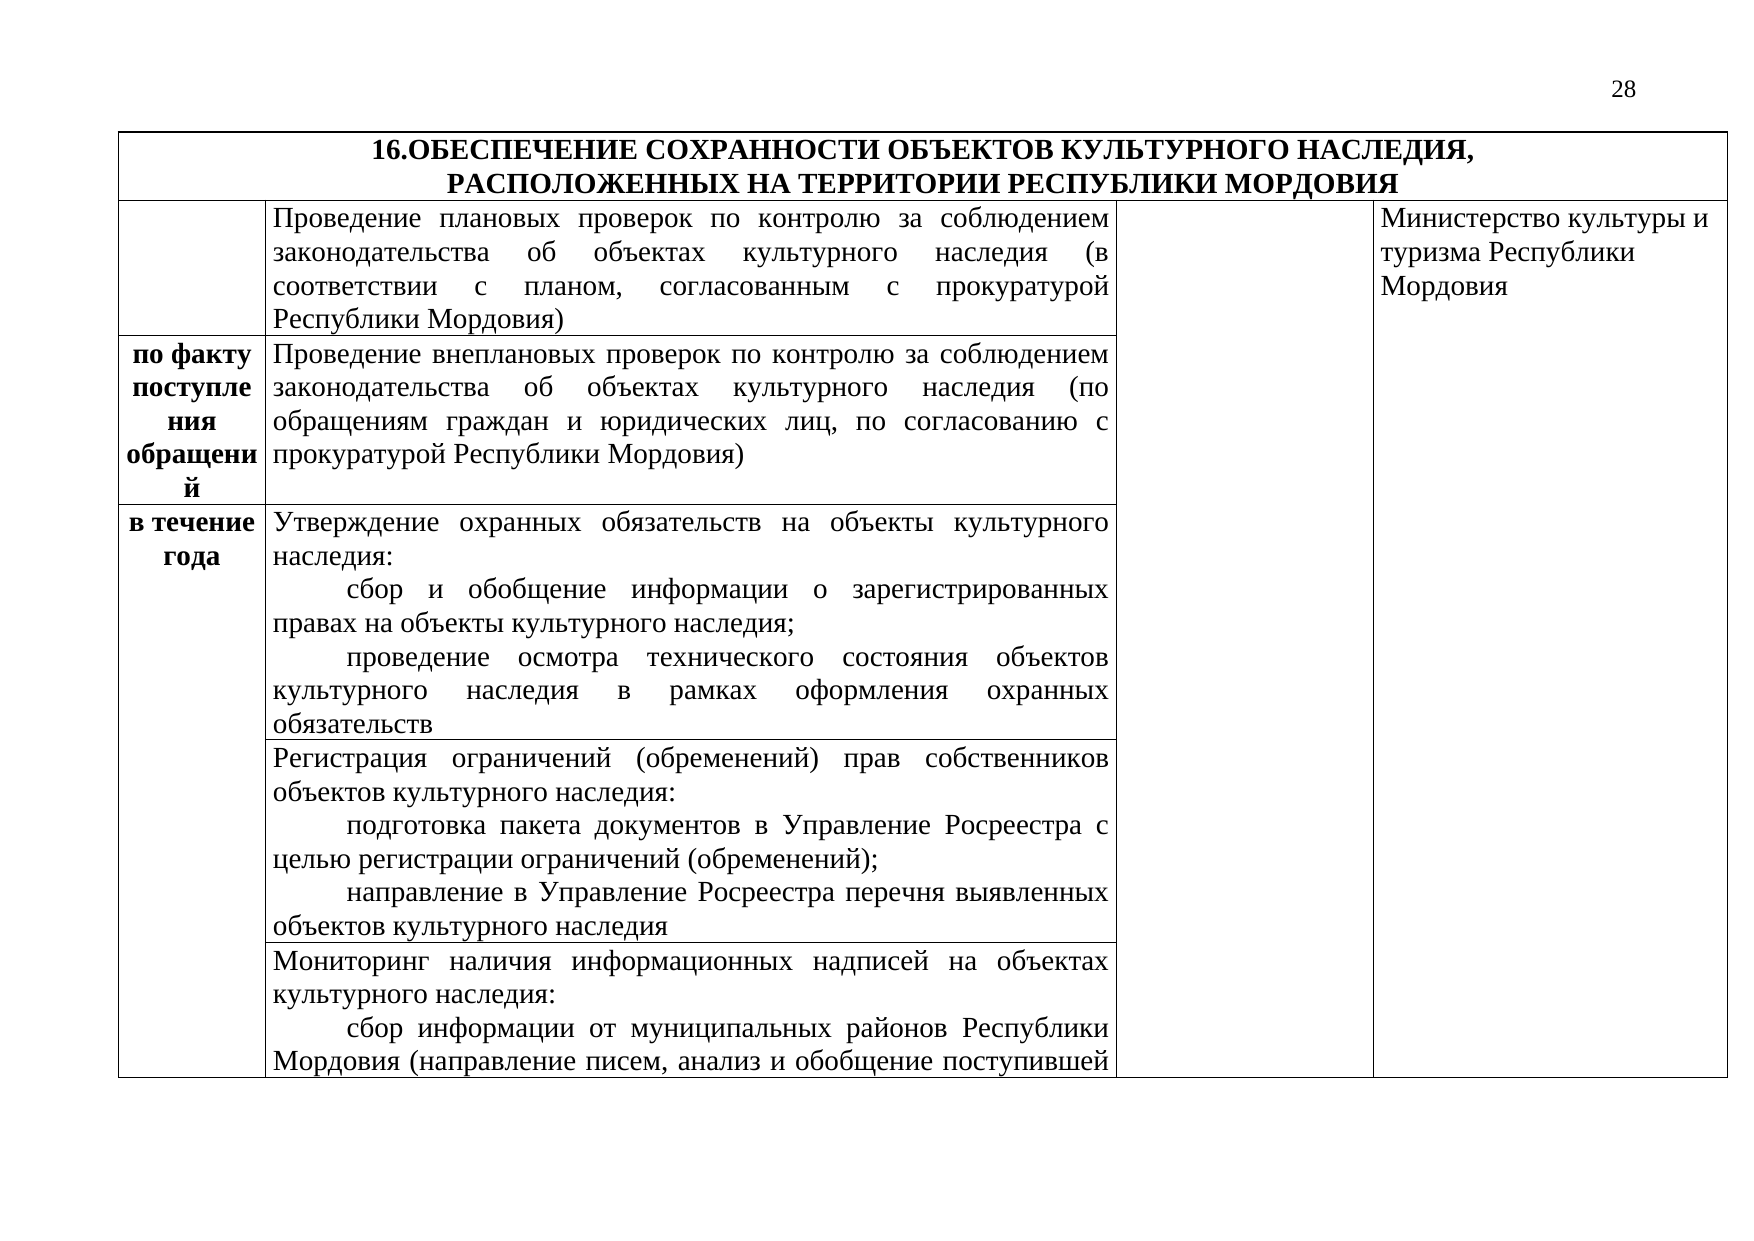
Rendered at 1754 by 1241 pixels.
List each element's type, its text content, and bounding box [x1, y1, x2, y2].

table_cell 16.Обеспечение сохранности объектов культурного наследия, расположенных на территории Республики Мордовия [119, 133, 1727, 199]
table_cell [266, 943, 1116, 1077]
table_cell Регистрация ограничений (обременений) прав собственников объектов культурного наследия: подготовка пакета документов в Управление Росреестра с целью регистрации ограничений (обременений); направление в Управление Росреестра перечня выявленных объектов культурного наследия [266, 740, 1116, 942]
table_cell Проведение плановых проверок по контролю за соблюдением законодательства об объектах культурного наследия (в соответствии с планом, согласованным с прокуратурой Республики Мордовия) [266, 201, 1116, 335]
table_cell в течение года [119, 505, 265, 1077]
table_cell по факту поступления обращений [119, 336, 265, 503]
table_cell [1374, 201, 1727, 1077]
table_cell Утверждение охранных обязательств на объекты культурного наследия: сбор и обобщение информации о зарегистрированных правах на объекты культурного наследия; проведение осмотра технического состояния объектов культурного наследия в рамках оформления охранных обязательств [266, 505, 1116, 739]
table_cell [119, 201, 265, 335]
table_cell [1117, 201, 1373, 1077]
table_cell Проведение внеплановых проверок по контролю за соблюдением законодательства об объектах культурного наследия (по обращениям граждан и юридических лиц, по согласованию с прокуратурой Республики Мордовия) [266, 336, 1116, 503]
